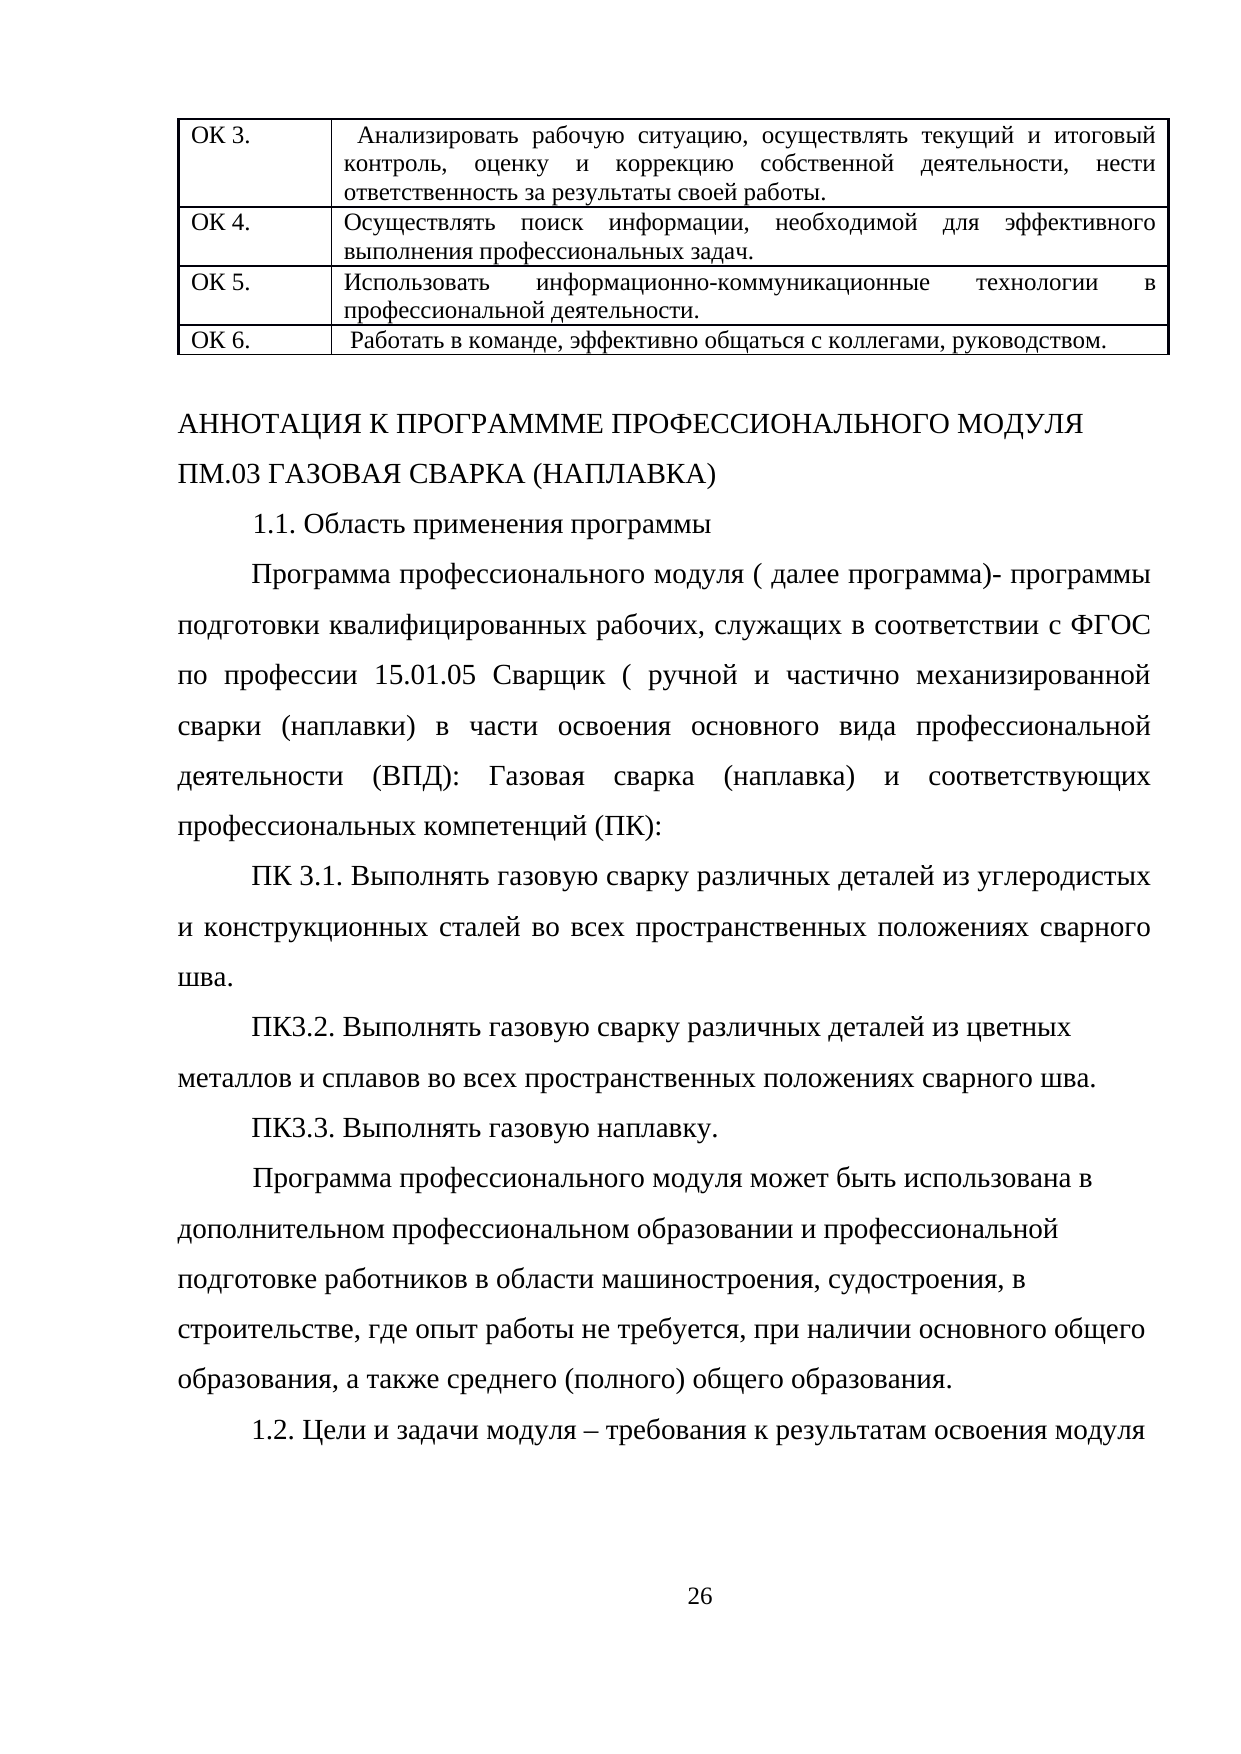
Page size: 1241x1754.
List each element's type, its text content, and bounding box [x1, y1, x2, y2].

text Программа профессионального модуля может быть использована в дополнительном профессиональном образовании и профессиональной подготовке работников в области машиностроения, судостроения, в строительстве, где опыт работы не требуется, при наличии основного общего образования, а также среднего (полного) общего образования. [177, 1160, 1152, 1395]
table_cell ОК 5. [180, 267, 331, 324]
table_cell ОК 4. [180, 208, 331, 265]
text 1.2. Цели и задачи модуля – требования к результатам освоения модуля [177, 1412, 1152, 1446]
text ПМ.03 ГАЗОВАЯ СВАРКА (НАПЛАВКА) [177, 456, 1152, 489]
text ПК3.2. Выполнять газовую сварку различных деталей из цветных металлов и сплавов во всех пространственных положениях сварного шва. [177, 1009, 1152, 1093]
text ПК 3.1. Выполнять газовую сварку различных деталей из углеродистых и конструкционных сталей во всех пространственных положениях сварного шва. [177, 858, 1152, 993]
text 1.1. Область применения программы [252, 506, 1152, 540]
table_cell Осуществлять поиск информации, необходимой для эффективного выполнения профессиональных задач. [332, 208, 1167, 265]
text АННОТАЦИЯ К ПРОГРАМММЕ ПРОФЕССИОНАЛЬНОГО МОДУЛЯ [177, 406, 1152, 439]
table_cell Работать в команде, эффективно общаться с коллегами, руководством. [332, 326, 1167, 354]
table_cell Анализировать рабочую ситуацию, осуществлять текущий и итоговый контроль, оценку и коррекцию собственной деятельности, нести ответственность за результаты своей работы. [332, 120, 1167, 206]
table_cell ОК 3. [180, 120, 331, 206]
table_cell Использовать информационно-коммуникационные технологии в профессиональной деятельности. [332, 267, 1167, 324]
table_cell ОК 6. [180, 326, 331, 354]
text ПК3.3. Выполнять газовую наплавку. [177, 1110, 1152, 1144]
text Программа профессионального модуля ( далее программа)- программы подготовки квалифицированных рабочих, служащих в соответствии с ФГОС по профессии 15.01.05 Сварщик ( ручной и частично механизированной сварки (наплавки) в части освоения основного вида профессиональной деятельности (ВПД): Газовая сварка (наплавка) и соответствующих профессиональных компетенций (ПК): [177, 557, 1152, 842]
